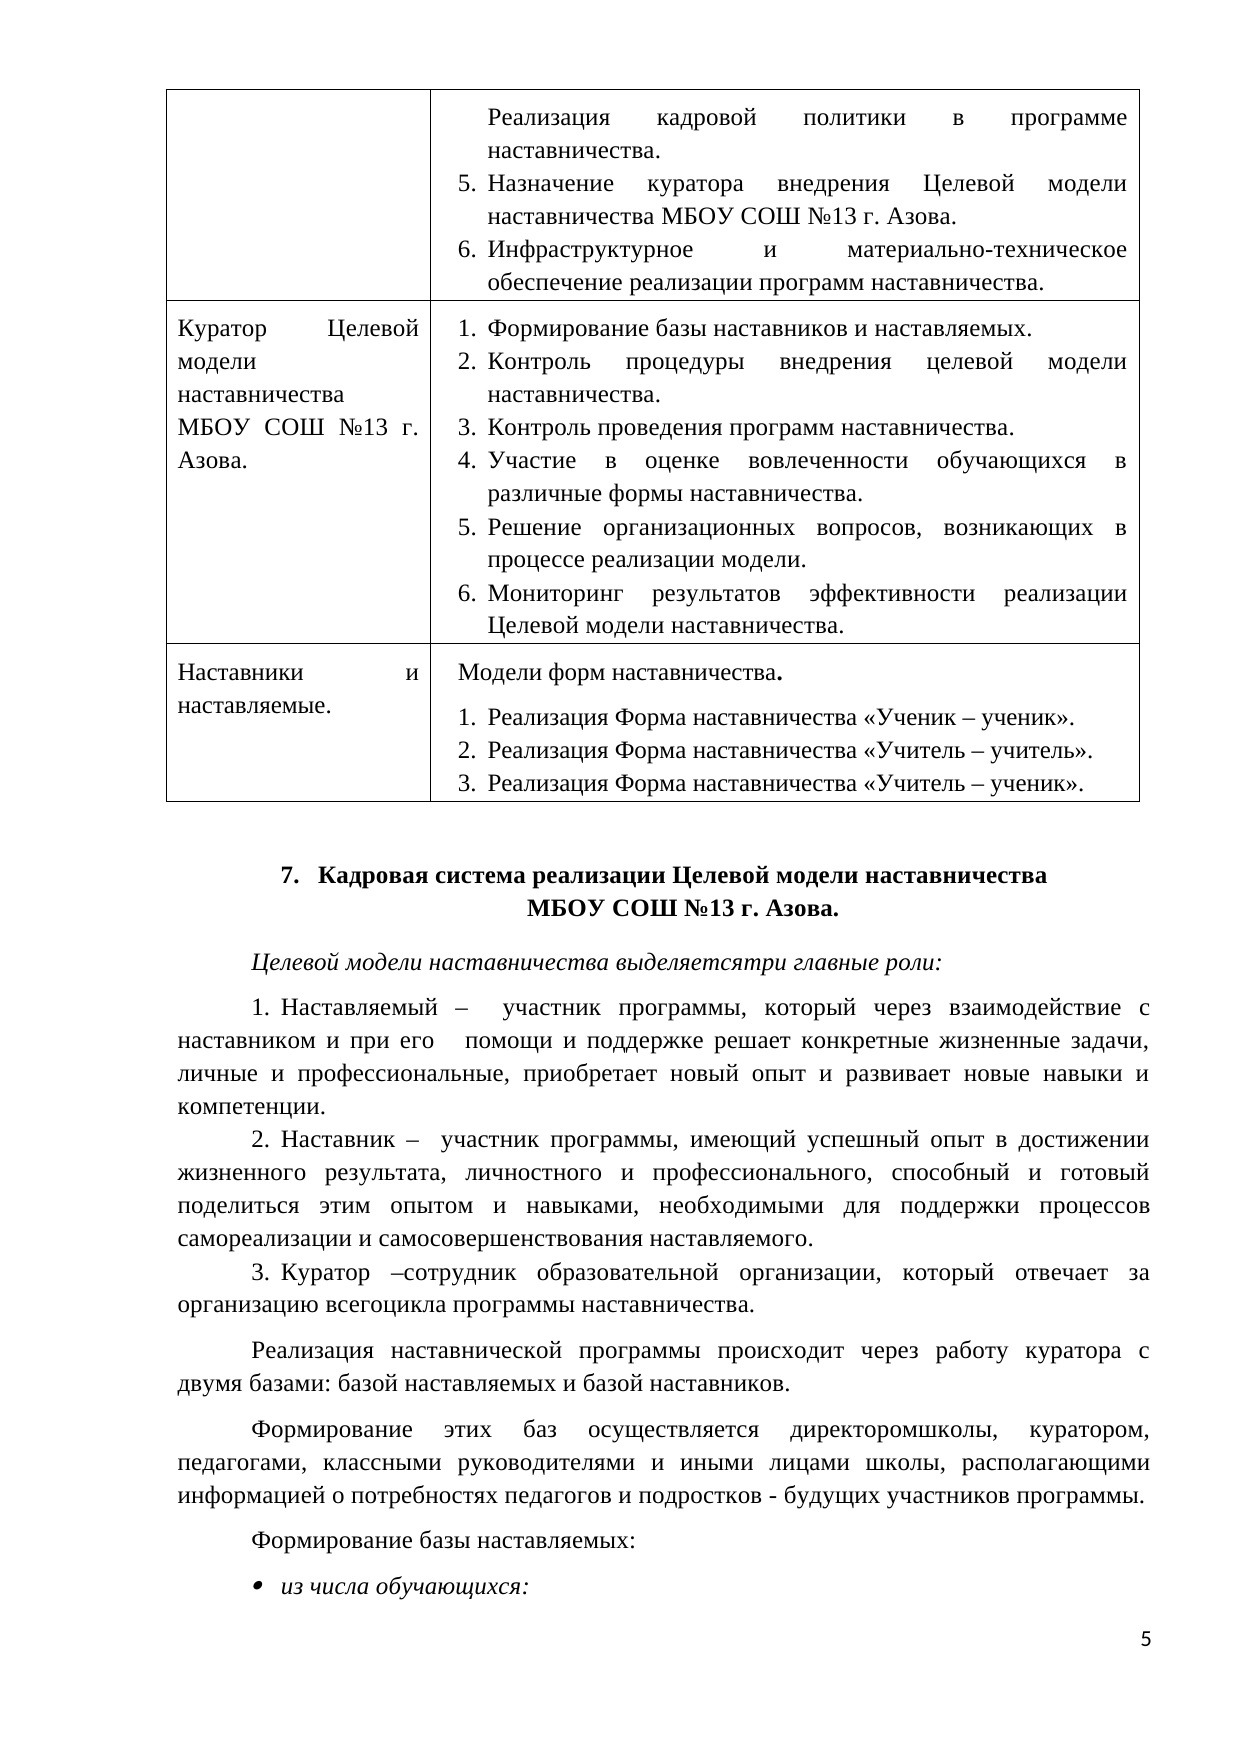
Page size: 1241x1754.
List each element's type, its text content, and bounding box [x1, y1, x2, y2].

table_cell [167, 90, 430, 300]
list Куратор –сотрудник образовательной организации, который отвечает за организацию всегоцикла программы наставничества. [177, 1257, 1152, 1318]
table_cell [431, 90, 1139, 300]
list Кадровая система реализации Целевой модели наставничества [177, 860, 1152, 889]
list Наставляемый – участник программы, который через взаимодействие с наставником и при его помощи и поддержке решает конкретные жизненные задачи, личные и профессиональные, приобретает новый опыт и развивает новые навыки и компетенции. [177, 992, 1152, 1120]
table_cell Модели форм наставничества. Реализация Форма наставничества «Ученик – ученик». Реализация Форма наставничества «Учитель – учитель». Реализация Форма наставничества «Учитель – ученик». [431, 644, 1139, 801]
text Реализация наставнической программы происходит через работу куратора с двумя базами: базой наставляемых и базой наставников. [177, 1335, 1152, 1397]
list МБОУ СОШ №13 г. Азова. [215, 893, 1152, 922]
table_cell Формирование базы наставников и наставляемых. Контроль процедуры внедрения целевой модели наставничества. Контроль проведения программ наставничества. Участие в оценке вовлеченности обучающихся в различные формы наставничества. Решение организационных вопросов, возникающих в процессе реализации модели. Мониторинг результатов эффективности реализации Целевой модели наставничества. [431, 301, 1139, 643]
text Формирование этих баз осуществляется директоромшколы, куратором, педагогами, классными руководителями и иными лицами школы, располагающими информацией о потребностях педагогов и подростков - будущих участников программы. [177, 1414, 1152, 1508]
list Наставник – участник программы, имеющий успешный опыт в достижении жизненного результата, личностного и профессионального, способный и готовый поделиться этим опытом и навыками, необходимыми для поддержки процессов самореализации и самосовершенствования наставляемого. [177, 1124, 1152, 1252]
text Формирование базы наставляемых: [177, 1525, 1152, 1554]
table_cell Наставники и наставляемые. [167, 644, 430, 801]
text Целевой модели наставничества выделяетсятри главные роли: [177, 947, 1152, 976]
table_cell Куратор Целевой модели наставничества МБОУ СОШ №13 г. Азова. [167, 301, 430, 643]
list из числа обучающихся: [177, 1571, 1152, 1599]
